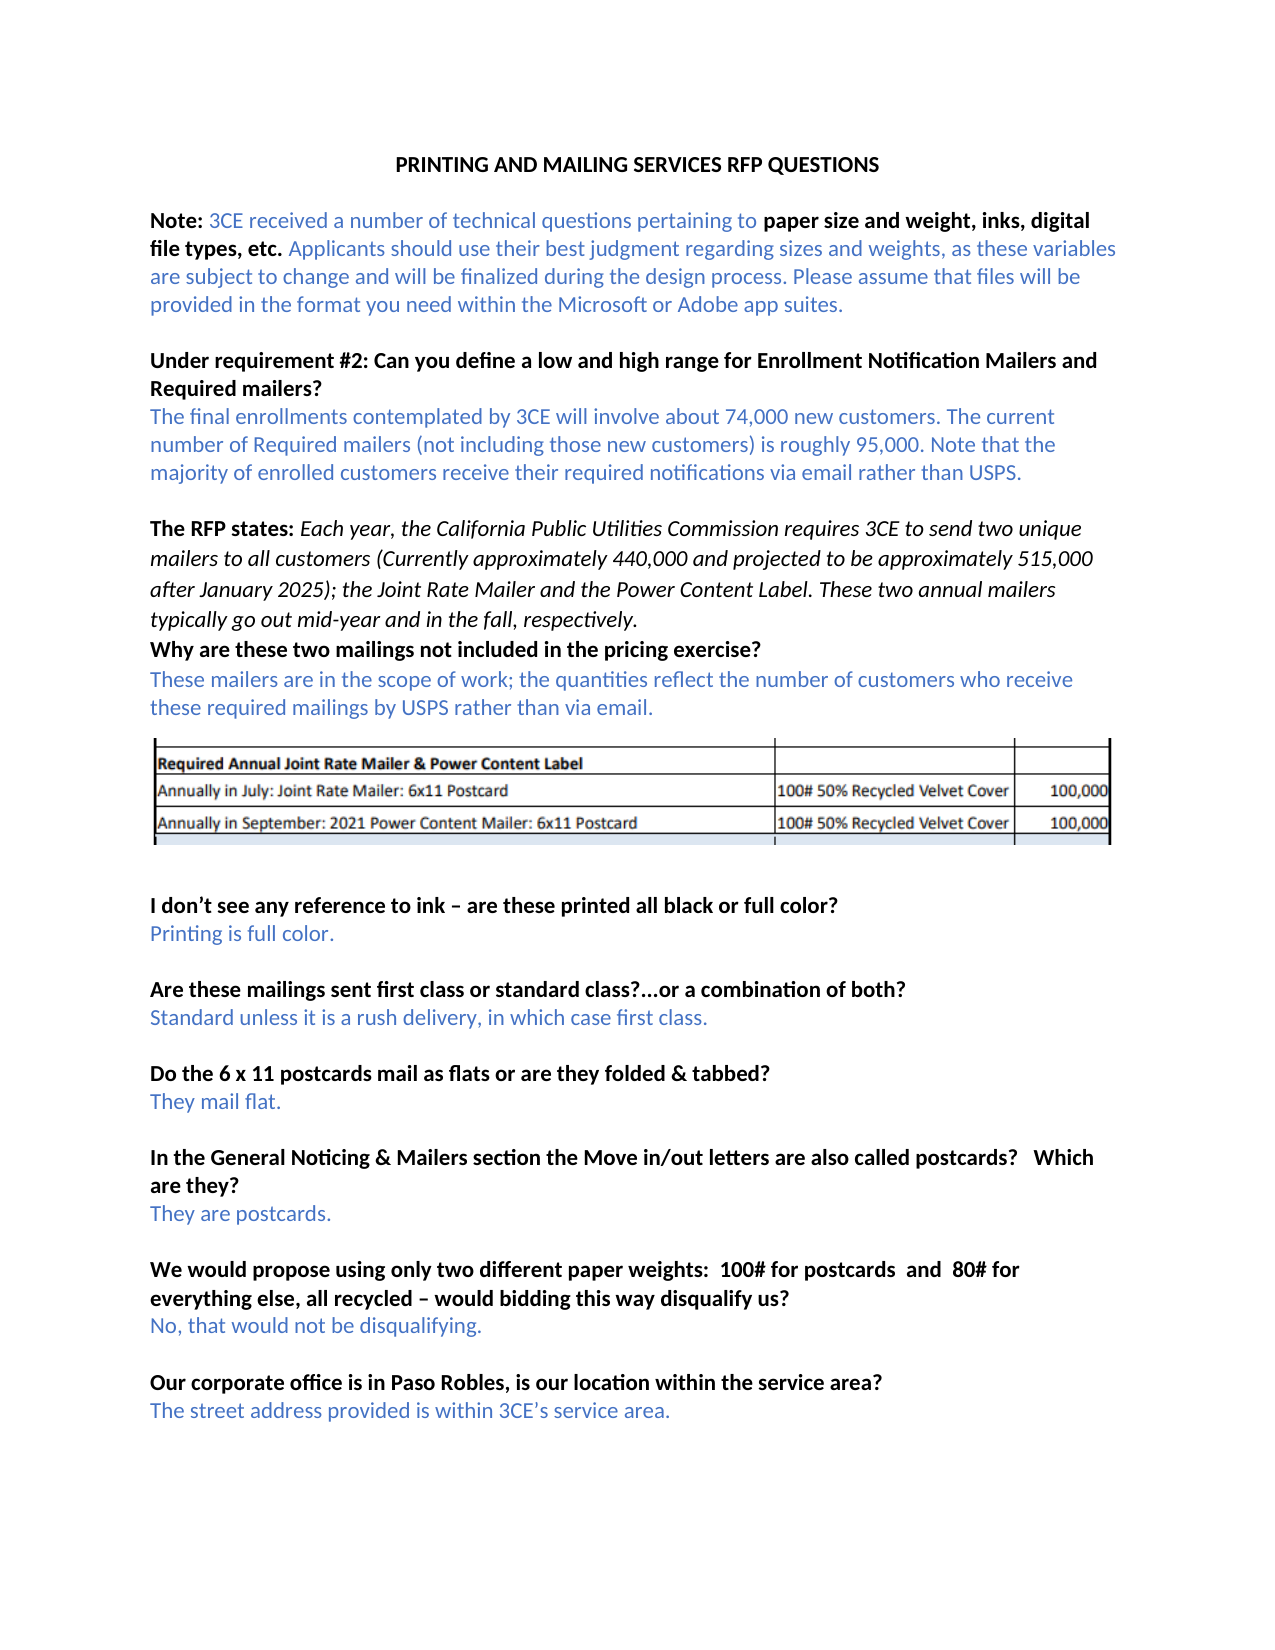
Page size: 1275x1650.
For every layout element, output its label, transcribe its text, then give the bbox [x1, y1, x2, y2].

text The final enrollments contemplated by 3CE will involve about 74,000 new customers. The current number of Required mailers (not including those new customers) is roughly 95,000. Note that the majority of enrolled customers receive their required notifications via email rather than USPS. [150, 402, 1125, 486]
text I don’t see any reference to ink – are these printed all black or full color? [150, 891, 1125, 919]
text Are these mailings sent first class or standard class?...or a combination of both? [150, 975, 1125, 1003]
text In the General Noticing & Mailers section the Move in/out letters are also called postcards? Which are they? [150, 1143, 1125, 1199]
text Do the 6 x 11 postcards mail as flats or are they folded & tabbed? [150, 1059, 1125, 1087]
text Printing is full color. [150, 919, 1125, 947]
text PRINTING AND MAILING SERVICES RFP QUESTIONS [150, 150, 1125, 178]
text We would propose using only two different paper weights: 100# for postcards and 80# for everything else, all recycled – would bidding this way disqualify us? [150, 1256, 1125, 1312]
text The street address provided is within 3CE’s service area. [150, 1396, 1125, 1424]
text No, that would not be disqualifying. [150, 1312, 1125, 1340]
text Under requirement #2: Can you define a low and high range for Enrollment Notification Mailers and Required mailers? [150, 346, 1125, 402]
text They mail flat. [150, 1087, 1125, 1116]
text Why are these two mailings not included in the pricing exercise? [150, 635, 1125, 663]
text Note: 3CE received a number of technical questions pertaining to paper size and weight, inks, digital file types, etc. Applicants should use their best judgment regarding sizes and weights, as these variables are subject to change and will be finalized during the design process. Please assume that files will be provided in the format you need within the Microsoft or Adobe app suites. [150, 206, 1125, 318]
picture [150, 738, 1125, 845]
text Our corporate office is in Paso Robles, is our location within the service area? [150, 1368, 1125, 1396]
text Standard unless it is a rush delivery, in which case first class. [150, 1003, 1125, 1031]
text They are postcards. [150, 1199, 1125, 1228]
text These mailers are in the scope of work; the quantities reflect the number of customers who receive these required mailings by USPS rather than via email. [150, 665, 1125, 721]
text The RFP states: Each year, the California Public Utilities Commission requires 3CE to send two unique mailers to all customers (Currently approximately 440,000 and projected to be approximately 515,000 after January 2025); the Joint Rate Mailer and the Power Content Label. These two annual mailers typically go out mid-year and in the fall, respectively. [150, 514, 1125, 633]
